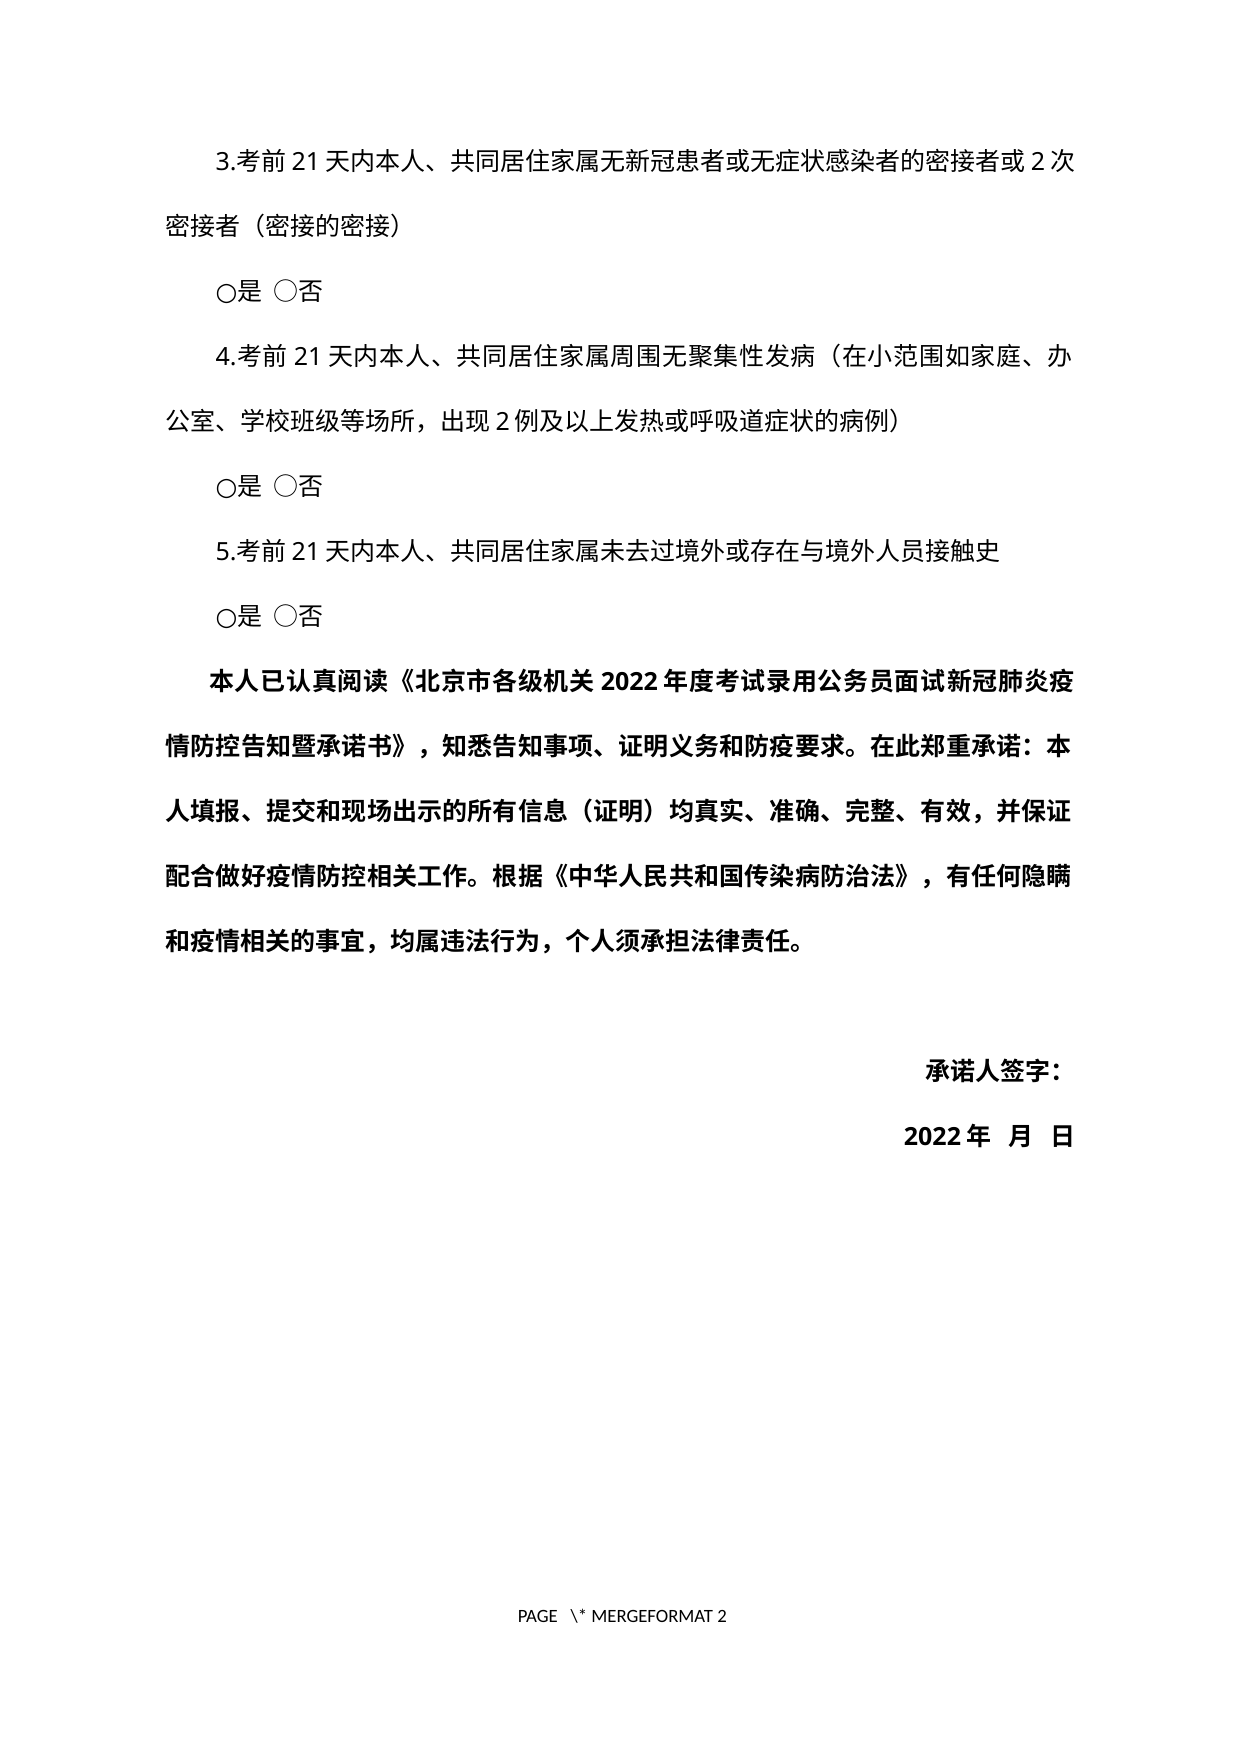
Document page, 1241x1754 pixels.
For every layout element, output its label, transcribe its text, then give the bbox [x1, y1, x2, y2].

text ○是 ○否 [165, 452, 1075, 517]
text 4.考前21天内本人、共同居住家属周围无聚集性发病（在小范围如家庭、办公室、学校班级等场所，出现2例及以上发热或呼吸道症状的病例） [165, 322, 1075, 452]
text 2022年 月 日 [165, 1102, 1075, 1167]
text ○是 ○否 [165, 582, 1075, 647]
text 3.考前21天内本人、共同居住家属无新冠患者或无症状感染者的密接者或2次密接者（密接的密接） [165, 127, 1075, 257]
text 承诺人签字： [165, 1037, 1075, 1102]
text 5.考前21天内本人、共同居住家属未去过境外或存在与境外人员接触史 [165, 517, 1075, 582]
text 本人已认真阅读《北京市各级机关2022年度考试录用公务员面试新冠肺炎疫情防控告知暨承诺书》，知悉告知事项、证明义务和防疫要求。在此郑重承诺：本人填报、提交和现场出示的所有信息（证明）均真实、准确、完整、有效，并保证配合做好疫情防控相关工作。根据《中华人民共和国传染病防治法》，有任何隐瞒和疫情相关的事宜，均属违法行为，个人须承担法律责任。 [165, 647, 1075, 972]
text ○是 ○否 [165, 257, 1075, 322]
